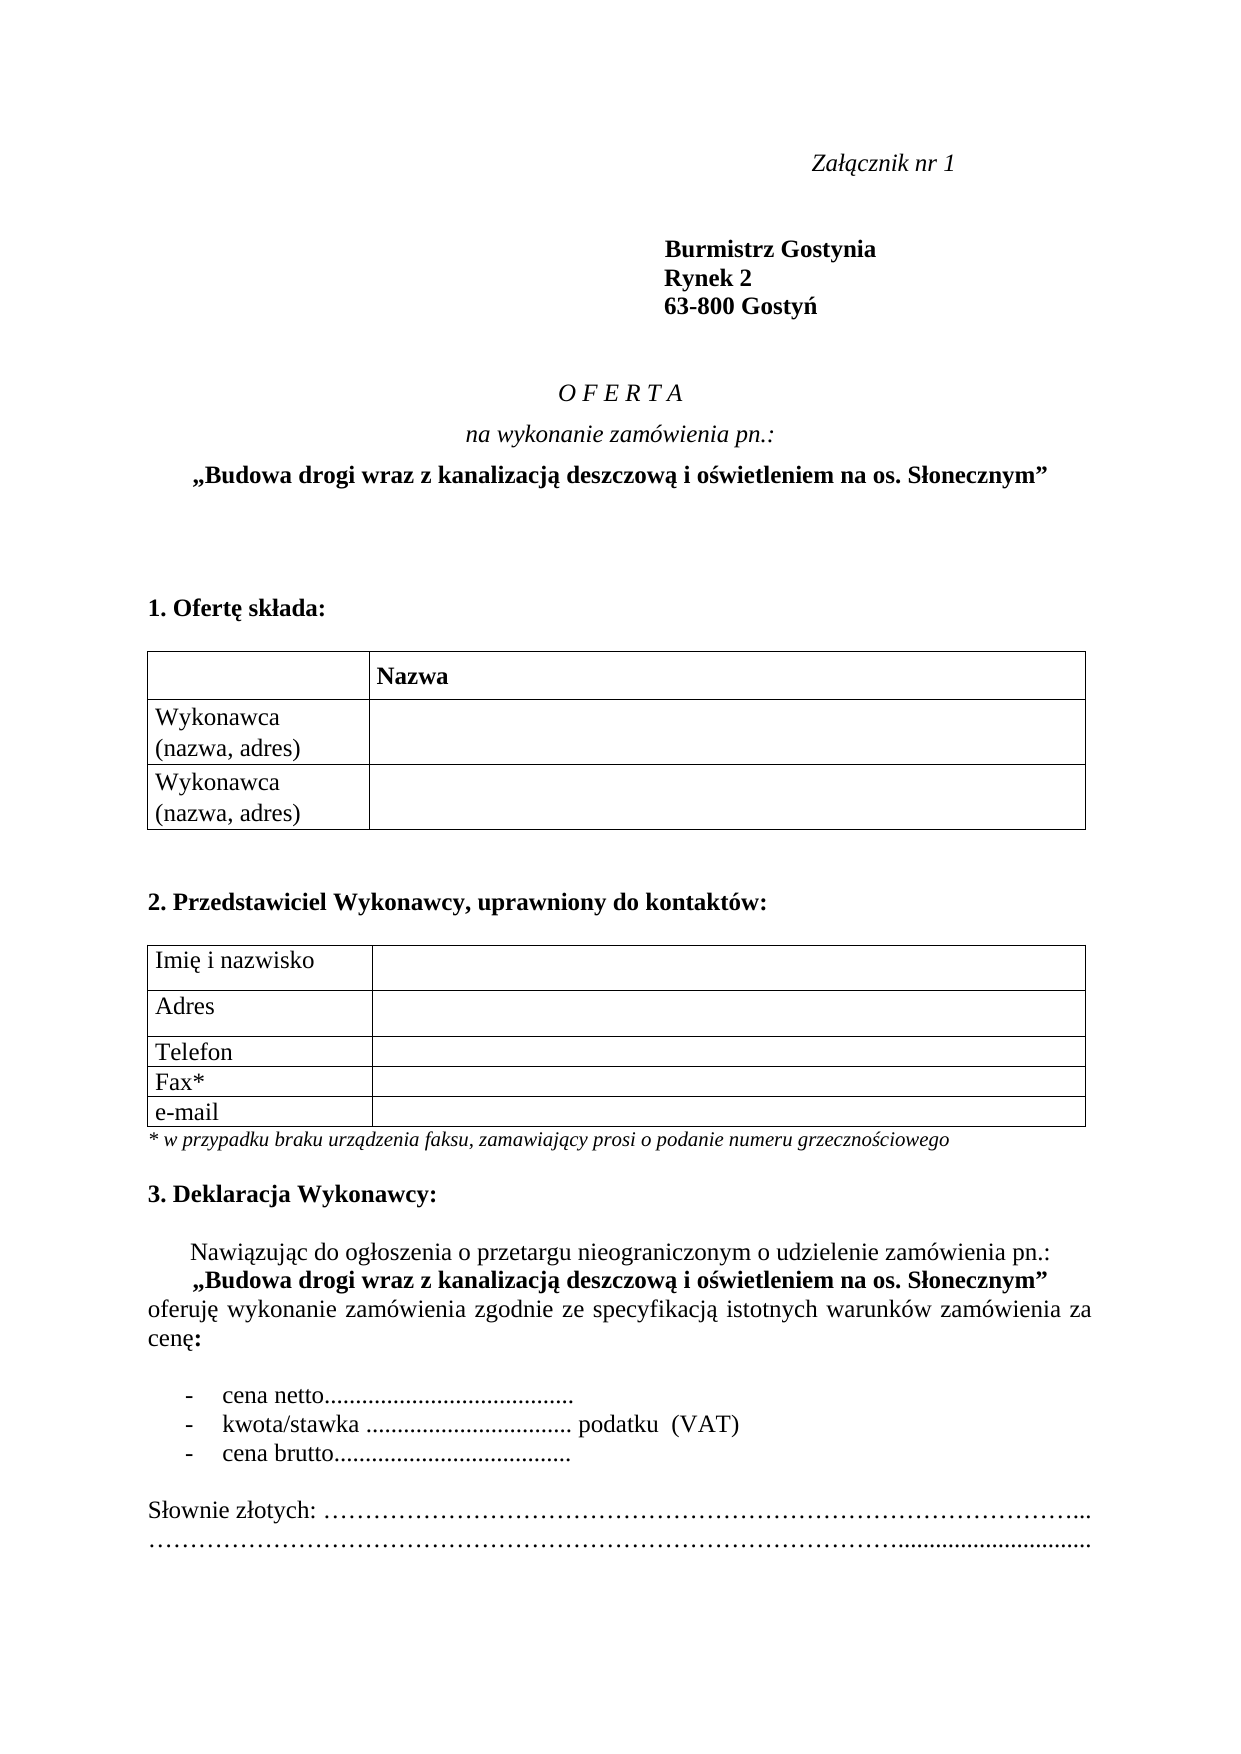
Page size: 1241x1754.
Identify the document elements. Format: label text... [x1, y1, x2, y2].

table_cell e-mail [148, 1097, 372, 1126]
text ………………………………………………………………………………............................... [148, 1524, 1093, 1553]
table_cell [370, 765, 1085, 828]
table_header Imię i nazwisko [148, 946, 372, 990]
table_cell [373, 1097, 1085, 1126]
table_cell Wykonawca (nazwa, adres) [148, 765, 369, 828]
table_cell Telefon [148, 1037, 372, 1066]
table_cell Fax* [148, 1067, 372, 1096]
subtitle O F E R T A [148, 378, 1093, 406]
text Rynek 2 [590, 263, 1093, 291]
table_cell Wykonawca (nazwa, adres) [148, 700, 369, 764]
list „Budowa drogi wraz z kanalizacją deszczową i oświetleniem na os. Słonecznym” [148, 460, 1093, 489]
text 63-800 Gostyń [590, 291, 1093, 320]
table_header Nazwa [370, 652, 1085, 699]
table_header [373, 946, 1085, 990]
text * w przypadku braku urządzenia faksu, zamawiający prosi o podanie numeru grzecznościowego [148, 1127, 1093, 1151]
subtitle na wykonanie zamówienia pn.: [148, 419, 1093, 448]
list cena brutto...................................... [185, 1438, 1093, 1467]
text Słownie złotych: ………………………………………………………………………………... [148, 1496, 1093, 1524]
text 1. Ofertę składa: [148, 593, 1093, 622]
table_header [148, 652, 369, 699]
text Nawiązując do ogłoszenia o przetargu nieograniczonym o udzielenie zamówienia pn.: „Budowa drogi wraz z kanalizacją deszczową i oświetleniem na os. Słonecznym” [148, 1237, 1093, 1294]
list cena netto........................................ [185, 1381, 1093, 1409]
text 2. Przedstawiciel Wykonawcy, uprawniony do kontaktów: [148, 887, 1093, 916]
text Załącznik nr 1 [738, 148, 1093, 176]
subtitle Burmistrz Gostynia [148, 234, 1093, 263]
table_cell [370, 700, 1085, 764]
text 3. Deklaracja Wykonawcy: [148, 1179, 1093, 1208]
text oferuję wykonanie zamówienia zgodnie ze specyfikacją istotnych warunków zamówienia za cenę: [148, 1294, 1093, 1352]
list kwota/stawka ................................. podatku (VAT) [185, 1409, 1093, 1438]
table_cell [373, 991, 1085, 1036]
table_cell [373, 1067, 1085, 1096]
table_cell Adres [148, 991, 372, 1036]
table_cell [373, 1037, 1085, 1066]
